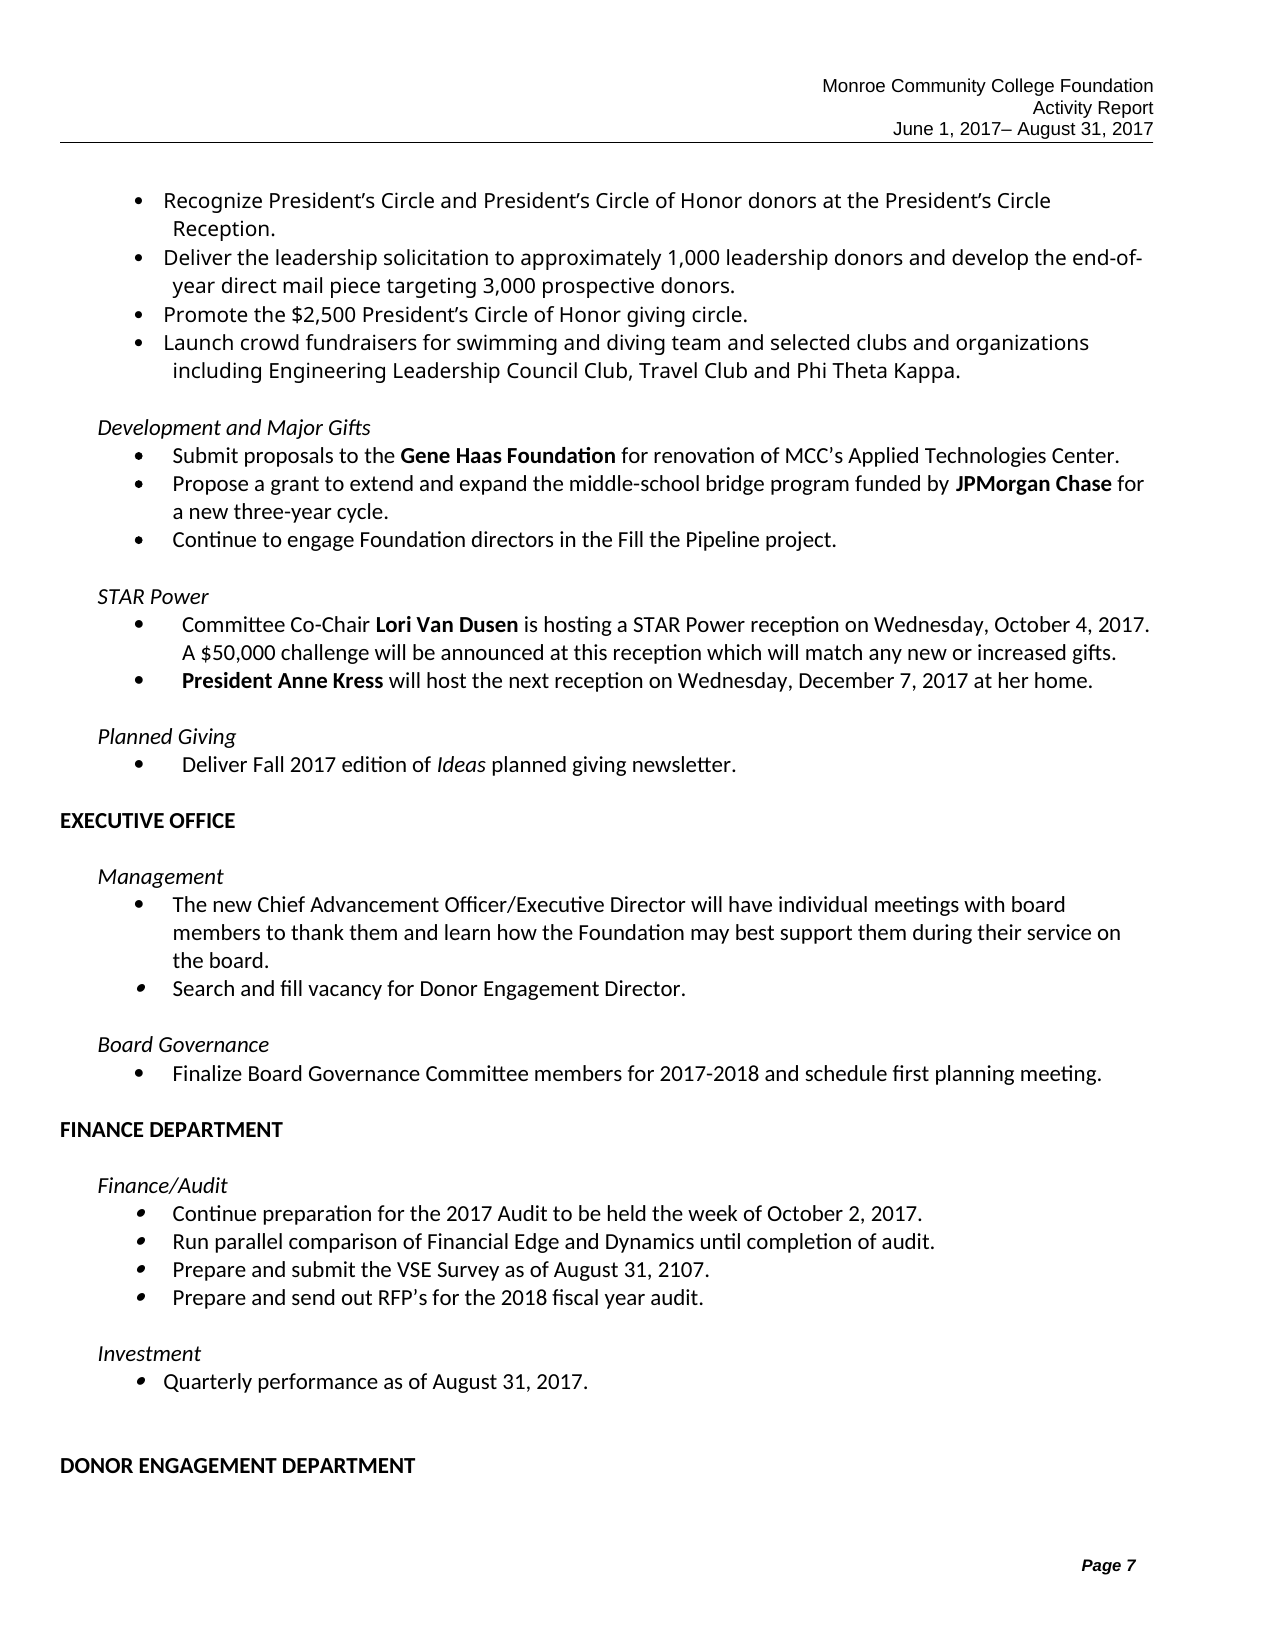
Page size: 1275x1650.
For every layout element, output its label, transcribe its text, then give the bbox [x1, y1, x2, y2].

list Finalize Board Governance Committee members for 2017-2018 and schedule first planning meeting. [135, 1059, 1155, 1087]
list Run parallel comparison of Financial Edge and Dynamics until completion of audit. [135, 1227, 1155, 1255]
text DONOR ENGAGEMENT DEPARTMENT [60, 1452, 1153, 1480]
list Deliver Fall 2017 edition of Ideas planned giving newsletter. [135, 750, 1153, 778]
text Management [60, 862, 1155, 891]
text FINANCE DEPARTMENT [60, 1115, 1155, 1143]
text Board Governance [60, 1031, 1155, 1059]
text Planned Giving [60, 722, 1155, 750]
text Development and Major Gifts [60, 413, 1155, 441]
list Continue preparation for the 2017 Audit to be held the week of October 2, 2017. [135, 1199, 1155, 1227]
list Submit proposals to the Gene Haas Foundation for renovation of MCC’s Applied Technologies Center. [135, 441, 1153, 469]
list Quarterly performance as of August 31, 2017. [135, 1367, 1155, 1395]
list Deliver the leadership solicitation to approximately 1,000 leadership donors and develop the end-of-year direct mail piece targeting 3,000 prospective donors. [135, 243, 1155, 300]
list Launch crowd fundraisers for swimming and diving team and selected clubs and organizations including Engineering Leadership Council Club, Travel Club and Phi Theta Kappa. [135, 328, 1155, 385]
list Continue to engage Foundation directors in the Fill the Pipeline project. [135, 525, 1153, 553]
list Prepare and submit the VSE Survey as of August 31, 2107. [135, 1255, 1155, 1283]
text STAR Power [60, 582, 1155, 610]
list Recognize President’s Circle and President’s Circle of Honor donors at the President’s Circle Reception. [135, 186, 1155, 243]
list Promote the $2,500 President’s Circle of Honor giving circle. [135, 300, 1155, 328]
list The new Chief Advancement Officer/Executive Director will have individual meetings with board members to thank them and learn how the Foundation may best support them during their service on the board. [135, 891, 1155, 974]
list Prepare and send out RFP’s for the 2018 fiscal year audit. [135, 1283, 1155, 1311]
list President Anne Kress will host the next reception on Wednesday, December 7, 2017 at her home. [135, 666, 1153, 694]
list Search and fill vacancy for Donor Engagement Director. [135, 974, 1155, 1003]
text Investment [97, 1339, 1155, 1367]
list Propose a grant to extend and expand the middle-school bridge program funded by JPMorgan Chase for a new three-year cycle. [135, 469, 1153, 525]
text EXECUTIVE OFFICE [60, 806, 1155, 834]
list Committee Co-Chair Lori Van Dusen is hosting a STAR Power reception on Wednesday, October 4, 2017. A $50,000 challenge will be announced at this reception which will match any new or increased gifts. [135, 610, 1153, 666]
text Finance/Audit [60, 1171, 1155, 1199]
